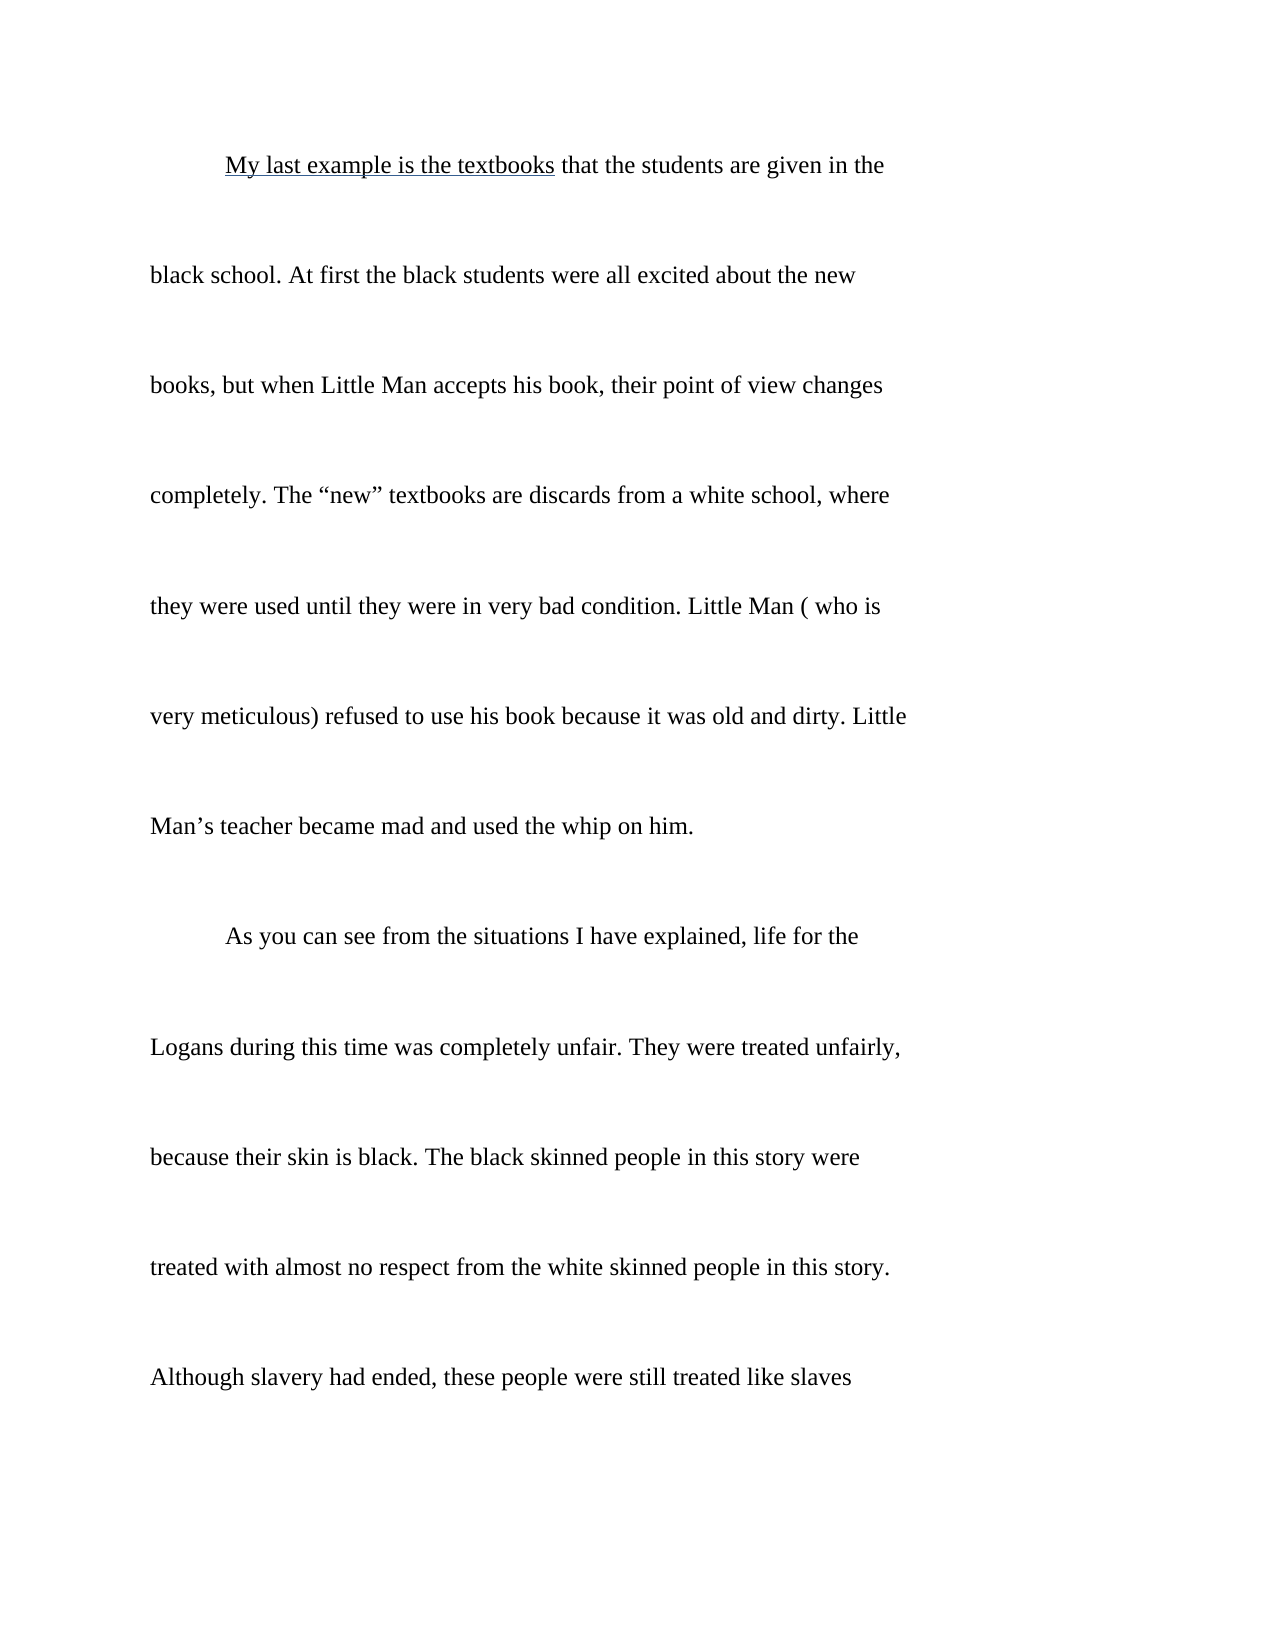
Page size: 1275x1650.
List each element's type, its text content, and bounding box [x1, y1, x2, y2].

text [150, 921, 909, 1417]
text My last example is the textbooks that the students are given in the black school. At first the black students were all excited about the new books, but when Little Man accepts his book, their point of view changes completely. The “new” textbooks are discards from a white school, where they were used until they were in very bad condition. Little Man ( who is very meticulous) refused to use his book because it was old and dirty. Little Man’s teacher became mad and used the whip on him. [150, 150, 909, 866]
